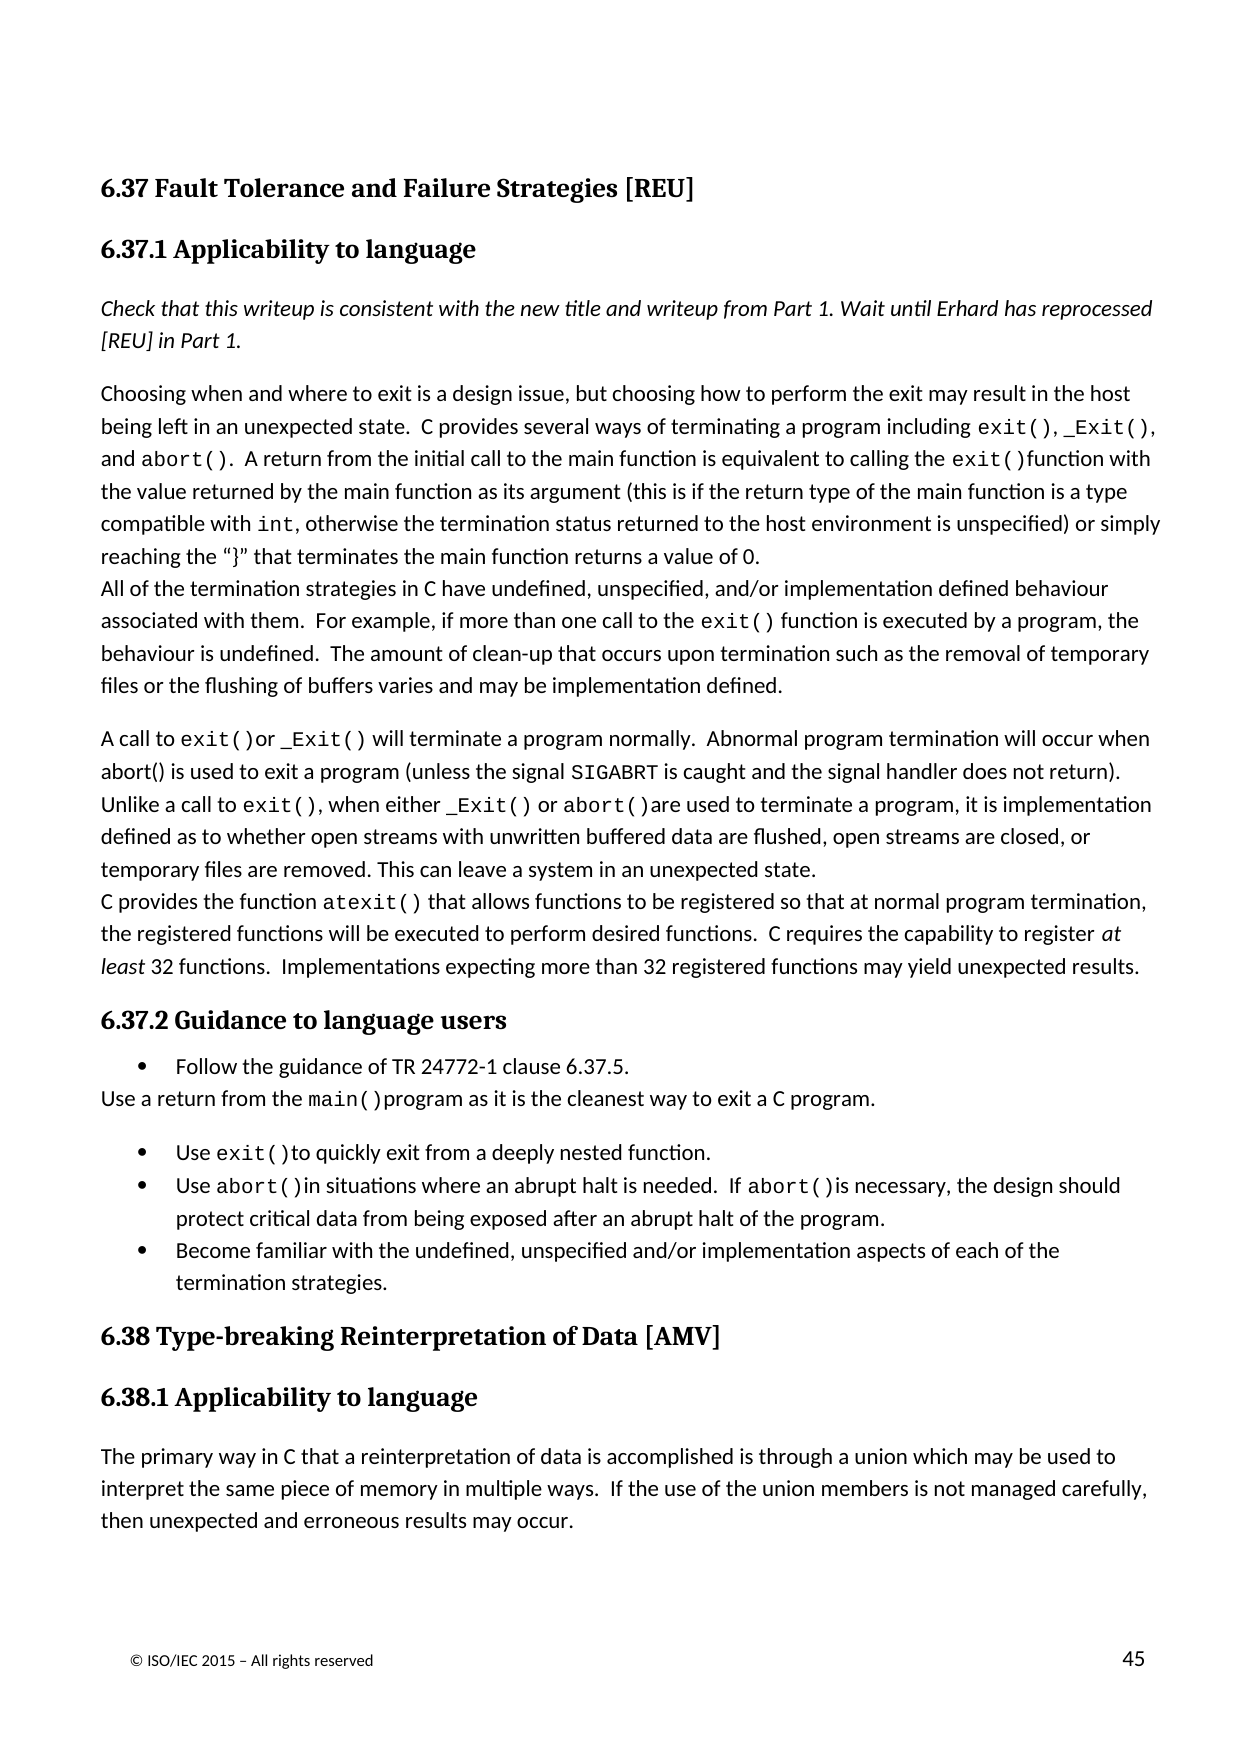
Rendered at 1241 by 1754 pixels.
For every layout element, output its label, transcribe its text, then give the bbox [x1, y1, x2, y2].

list Become familiar with the undefined, unspecified and/or implementation aspects of each of the termination strategies. [138, 1236, 1164, 1296]
list Use exit()to quickly exit from a deeply nested function. [138, 1138, 1164, 1167]
text All of the termination strategies in C have undefined, unspecified, and/or implementation defined behaviour associated with them. For example, if more than one call to the exit() function is executed by a program, the behaviour is undefined. The amount of clean-up that occurs upon termination such as the removal of temporary files or the flushing of buffers varies and may be implementation defined. [101, 574, 1164, 699]
subtitle 6.38.1 Applicability to language [101, 1382, 1164, 1413]
subtitle 6.37 Fault Tolerance and Failure Strategies [REU] [101, 173, 1164, 205]
subtitle 6.37.1 Applicability to language [101, 234, 1164, 265]
text A call to exit()or _Exit() will terminate a program normally. Abnormal program termination will occur when abort() is used to exit a program (unless the signal SIGABRT is caught and the signal handler does not return). Unlike a call to exit(), when either _Exit() or abort()are used to terminate a program, it is implementation defined as to whether open streams with unwritten buffered data are flushed, open streams are closed, or temporary files are removed. This can leave a system in an unexpected state. [101, 724, 1164, 883]
list Use abort()in situations where an abrupt halt is needed. If abort()is necessary, the design should protect critical data from being exposed after an abrupt halt of the program. [138, 1171, 1164, 1232]
text Choosing when and where to exit is a design issue, but choosing how to perform the exit may result in the host being left in an unexpected state. C provides several ways of terminating a program including exit(), _Exit(), and abort(). A return from the initial call to the main function is equivalent to calling the exit()function with the value returned by the main function as its argument (this is if the return type of the main function is a type compatible with int, otherwise the termination status returned to the host environment is unspecified) or simply reaching the “}” that terminates the main function returns a value of 0. [101, 379, 1164, 570]
subtitle 6.37.2 Guidance to language users [101, 1005, 1164, 1036]
text The primary way in C that a reinterpretation of data is accomplished is through a union which may be used to interpret the same piece of memory in multiple ways. If the use of the union members is not managed carefully, then unexpected and erroneous results may occur. [101, 1442, 1164, 1534]
text Check that this writeup is consistent with the new title and writeup from Part 1. Wait until Erhard has reprocessed [REU] in Part 1. [101, 294, 1164, 354]
text Use a return from the main()program as it is the cleanest way to exit a C program. [101, 1084, 1164, 1113]
list Follow the guidance of TR 24772-1 clause 6.37.5. [138, 1052, 1164, 1080]
text C provides the function atexit() that allows functions to be registered so that at normal program termination, the registered functions will be executed to perform desired functions. C requires the capability to register at least 32 functions. Implementations expecting more than 32 registered functions may yield unexpected results. [101, 887, 1164, 980]
subtitle 6.38 Type-breaking Reinterpretation of Data [AMV] [101, 1321, 1164, 1352]
